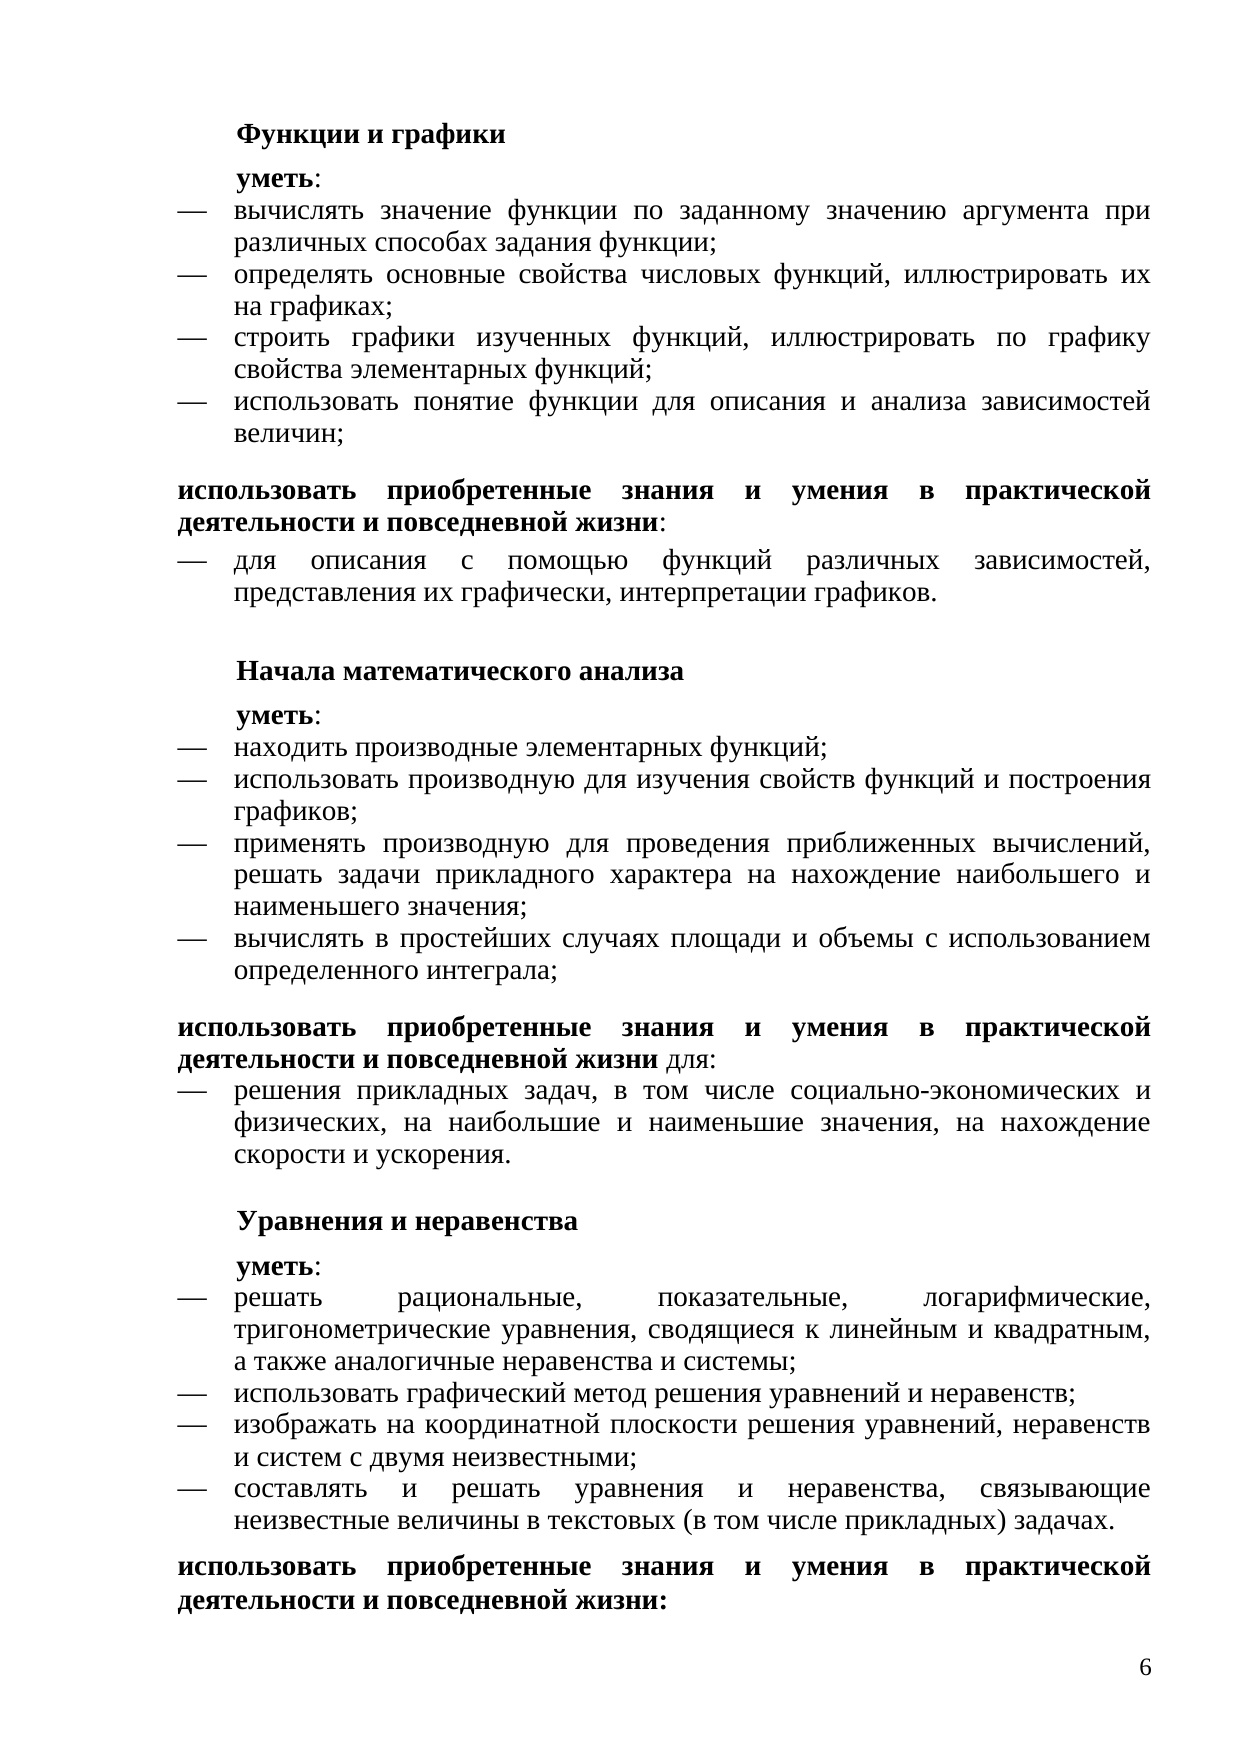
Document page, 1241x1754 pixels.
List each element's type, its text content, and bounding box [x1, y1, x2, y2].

text использовать приобретенные знания и умения в практической деятельности и повседневной жизни: [177, 474, 1152, 537]
text уметь: [177, 162, 1152, 194]
subtitle использовать производную для изучения свойств функций и построения графиков; [177, 763, 1152, 827]
text использовать приобретенные знания и умения в практической деятельности и повседневной жизни: [177, 1548, 1152, 1615]
subtitle определять основные свойства числовых функций, иллюстрировать их на графиках; [177, 258, 1152, 321]
subtitle составлять и решать уравнения и неравенства, связывающие неизвестные величины в текстовых (в том числе прикладных) задачах. [177, 1472, 1152, 1536]
text Функции и графики [177, 118, 1152, 150]
text уметь: [177, 1249, 1152, 1281]
subtitle применять производную для проведения приближенных вычислений, решать задачи прикладного характера на нахождение наибольшего и наименьшего значения; [177, 827, 1152, 922]
subtitle вычислять значение функции по заданному значению аргумента при различных способах задания функции; [177, 194, 1152, 258]
text Уравнения и неравенства [177, 1205, 1152, 1237]
subtitle изображать на координатной плоскости решения уравнений, неравенств и систем с двумя неизвестными; [177, 1408, 1152, 1472]
text использовать приобретенные знания и умения в практической деятельности и повседневной жизни для: [177, 1011, 1152, 1074]
list решения прикладных задач, в том числе социально-экономических и физических, на наибольшие и наименьшие значения, на нахождение скорости и ускорения. [177, 1074, 1152, 1170]
subtitle решать рациональные, показательные, логарифмические, тригонометрические уравнения, сводящиеся к линейным и квадратным, а также аналогичные неравенства и системы; [177, 1281, 1152, 1377]
subtitle вычислять в простейших случаях площади и объемы с использованием определенного интеграла; [177, 922, 1152, 986]
subtitle строить графики изученных функций, иллюстрировать по графику свойства элементарных функций; [177, 321, 1152, 385]
subtitle находить производные элементарных функций; [177, 731, 1152, 763]
text Начала математического анализа [177, 655, 1152, 687]
subtitle использовать понятие функции для описания и анализа зависимостей величин; [177, 385, 1152, 449]
subtitle использовать графический метод решения уравнений и неравенств; [177, 1377, 1152, 1408]
list для описания с помощью функций различных зависимостей, представления их графически, интерпретации графиков. [177, 544, 1152, 607]
text уметь: [177, 699, 1152, 731]
